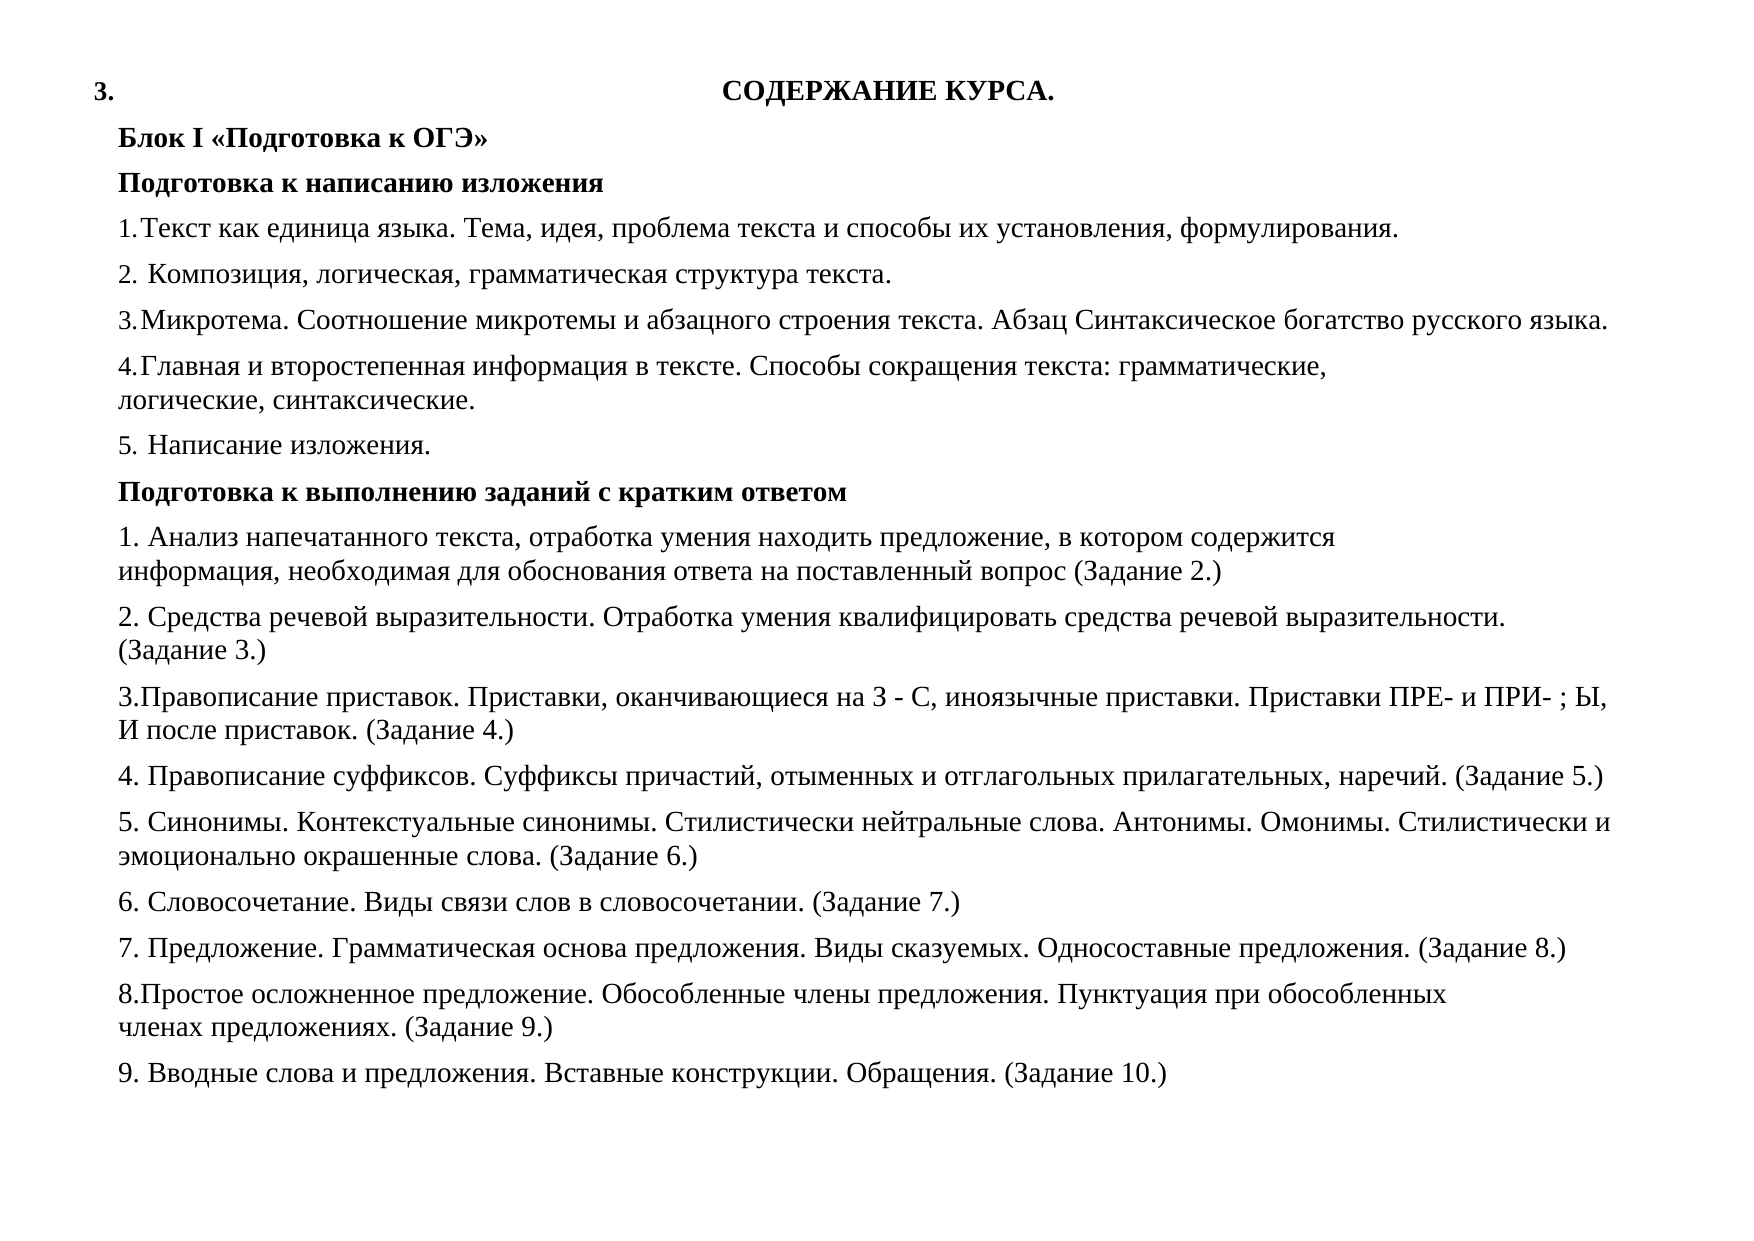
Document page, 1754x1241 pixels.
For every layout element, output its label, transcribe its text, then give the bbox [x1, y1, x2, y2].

list Анализ напечатанного текста, отработка умения находить предложение, в котором содержится информация, необходимая для обоснования ответа на поставленный вопрос (Задание 2.) [118, 519, 1506, 587]
list Предложение. Грамматическая основа предложения. Виды сказуемых. Односоставные предложения. (Задание 8.) [118, 930, 1671, 963]
list Синонимы. Контекстуальные синонимы. Стилистически нейтральные слова. Антонимы. Омонимы. Стилистически и эмоционально окрашенные слова. (Задание 6.) [118, 804, 1612, 871]
text Блок I «Подготовка к ОГЭ» Подготовка к написанию изложения [118, 120, 604, 199]
list Вводные слова и предложения. Вставные конструкции. Обращения. (Задание 10.) [118, 1056, 1671, 1089]
list Композиция, логическая, грамматическая структура текста. [118, 256, 1671, 290]
subtitle СОДЕРЖАНИЕ КУРСА. [94, 73, 1660, 107]
list Текст как единица языка. Тема, идея, проблема текста и способы их установления, формулирования. [118, 211, 1671, 244]
list Правописание приставок. Приставки, оканчивающиеся на З - С, иноязычные приставки. Приставки ПРЕ- и ПРИ- ; Ы, И после приставок. (Задание 4.) [118, 679, 1635, 746]
list Правописание суффиксов. Суффиксы причастий, отыменных и отглагольных прилагательных, наречий. (Задание 5.) [118, 758, 1671, 792]
list Словосочетание. Виды связи слов в словосочетании. (Задание 7.) [118, 884, 1671, 917]
list Написание изложения. [118, 427, 1671, 461]
list Микротема. Соотношение микротемы и абзацного строения текста. Абзац Синтаксическое богатство русского языка. [118, 302, 1671, 336]
list Главная и второстепенная информация в тексте. Способы сокращения текста: грамматические, логические, синтаксические. [118, 348, 1482, 416]
subtitle Подготовка к выполнению заданий с кратким ответом [118, 474, 1671, 507]
list Простое осложненное предложение. Обособленные члены предложения. Пунктуация при обособленных членах предложениях. (Задание 9.) [118, 976, 1539, 1043]
list Средства речевой выразительности. Отработка умения квалифицировать средства речевой выразительности. (Задание 3.) [118, 599, 1623, 666]
